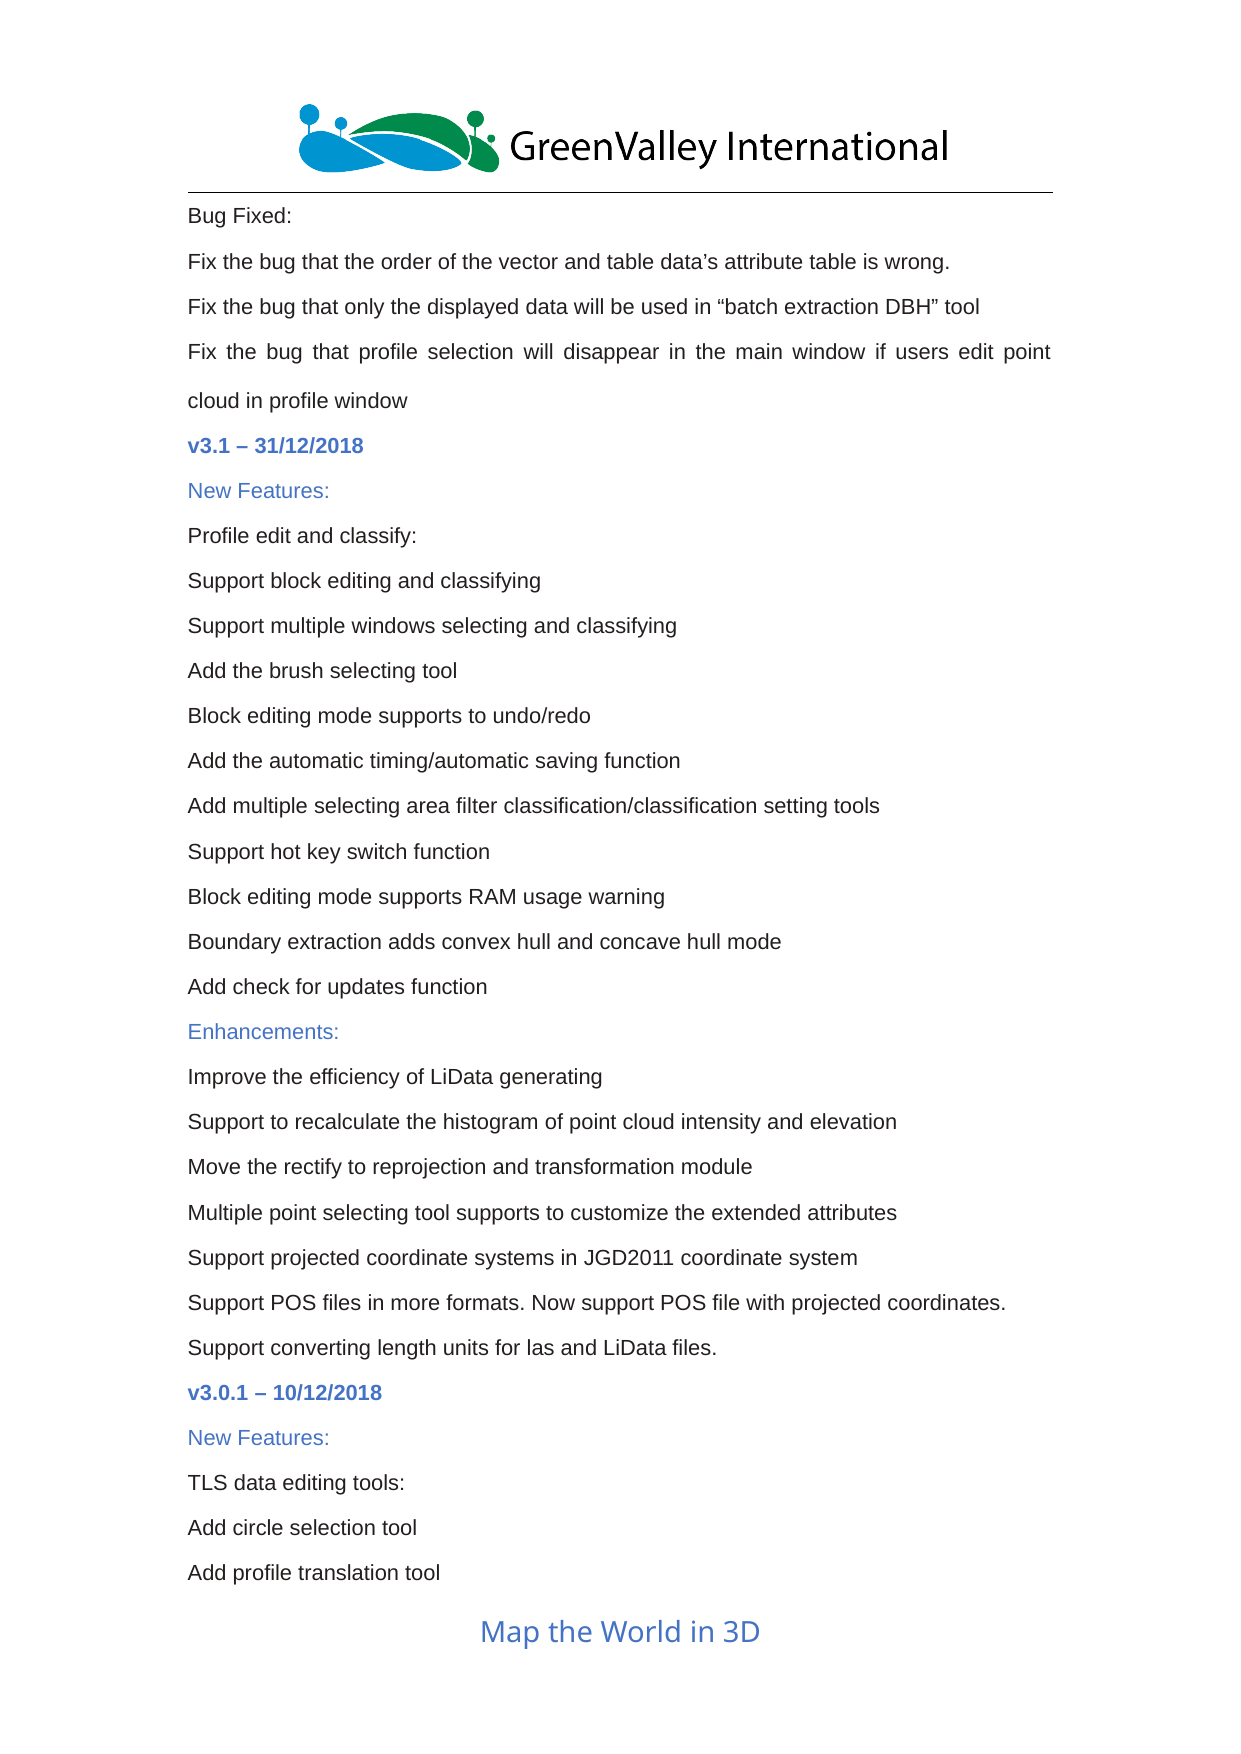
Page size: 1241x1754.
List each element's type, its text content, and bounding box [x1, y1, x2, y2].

text Bug Fixed: [187, 200, 1053, 232]
text Multiple point selecting tool supports to customize the extended attributes [187, 1196, 1053, 1228]
text Block editing mode supports RAM usage warning [187, 880, 1053, 912]
text Support multiple windows selecting and classifying [187, 609, 1053, 642]
text Fix the bug that only the displayed data will be used in “batch extraction DBH” tool [187, 290, 1053, 322]
text Enhancements: [187, 1015, 1053, 1048]
text Support hot key switch function [187, 835, 1053, 867]
text New Features: [187, 474, 1053, 507]
text Move the rectify to reprojection and transformation module [187, 1151, 1053, 1183]
text v3.1 – 31/12/2018 [187, 429, 1053, 461]
text Support converting length units for las and LiData files. [187, 1331, 1053, 1363]
text Add profile translation tool [187, 1557, 1053, 1589]
text Support to recalculate the histogram of point cloud intensity and elevation [187, 1106, 1053, 1138]
text Support block editing and classifying [187, 564, 1053, 597]
text TLS data editing tools: [187, 1466, 1053, 1499]
text Fix the bug that profile selection will disappear in the main window if users edit point cloud in profile window [187, 335, 1053, 416]
picture [278, 88, 963, 190]
text Boundary extraction adds convex hull and concave hull mode [187, 925, 1053, 958]
text Improve the efficiency of LiData generating [187, 1060, 1053, 1093]
text Block editing mode supports to undo/redo [187, 699, 1053, 732]
text Add check for updates function [187, 970, 1053, 1003]
text Add the automatic timing/automatic saving function [187, 745, 1053, 777]
text Fix the bug that the order of the vector and table data’s attribute table is wrong. [187, 245, 1053, 277]
text Support POS files in more formats. Now support POS file with projected coordinates. [187, 1286, 1053, 1318]
text Add the brush selecting tool [187, 654, 1053, 687]
text Add multiple selecting area filter classification/classification setting tools [187, 790, 1053, 822]
text Support projected coordinate systems in JGD2011 coordinate system [187, 1241, 1053, 1273]
text Profile edit and classify: [187, 519, 1053, 552]
text New Features: [187, 1421, 1053, 1454]
text Add circle selection tool [187, 1511, 1053, 1544]
text v3.0.1 – 10/12/2018 [187, 1376, 1053, 1409]
